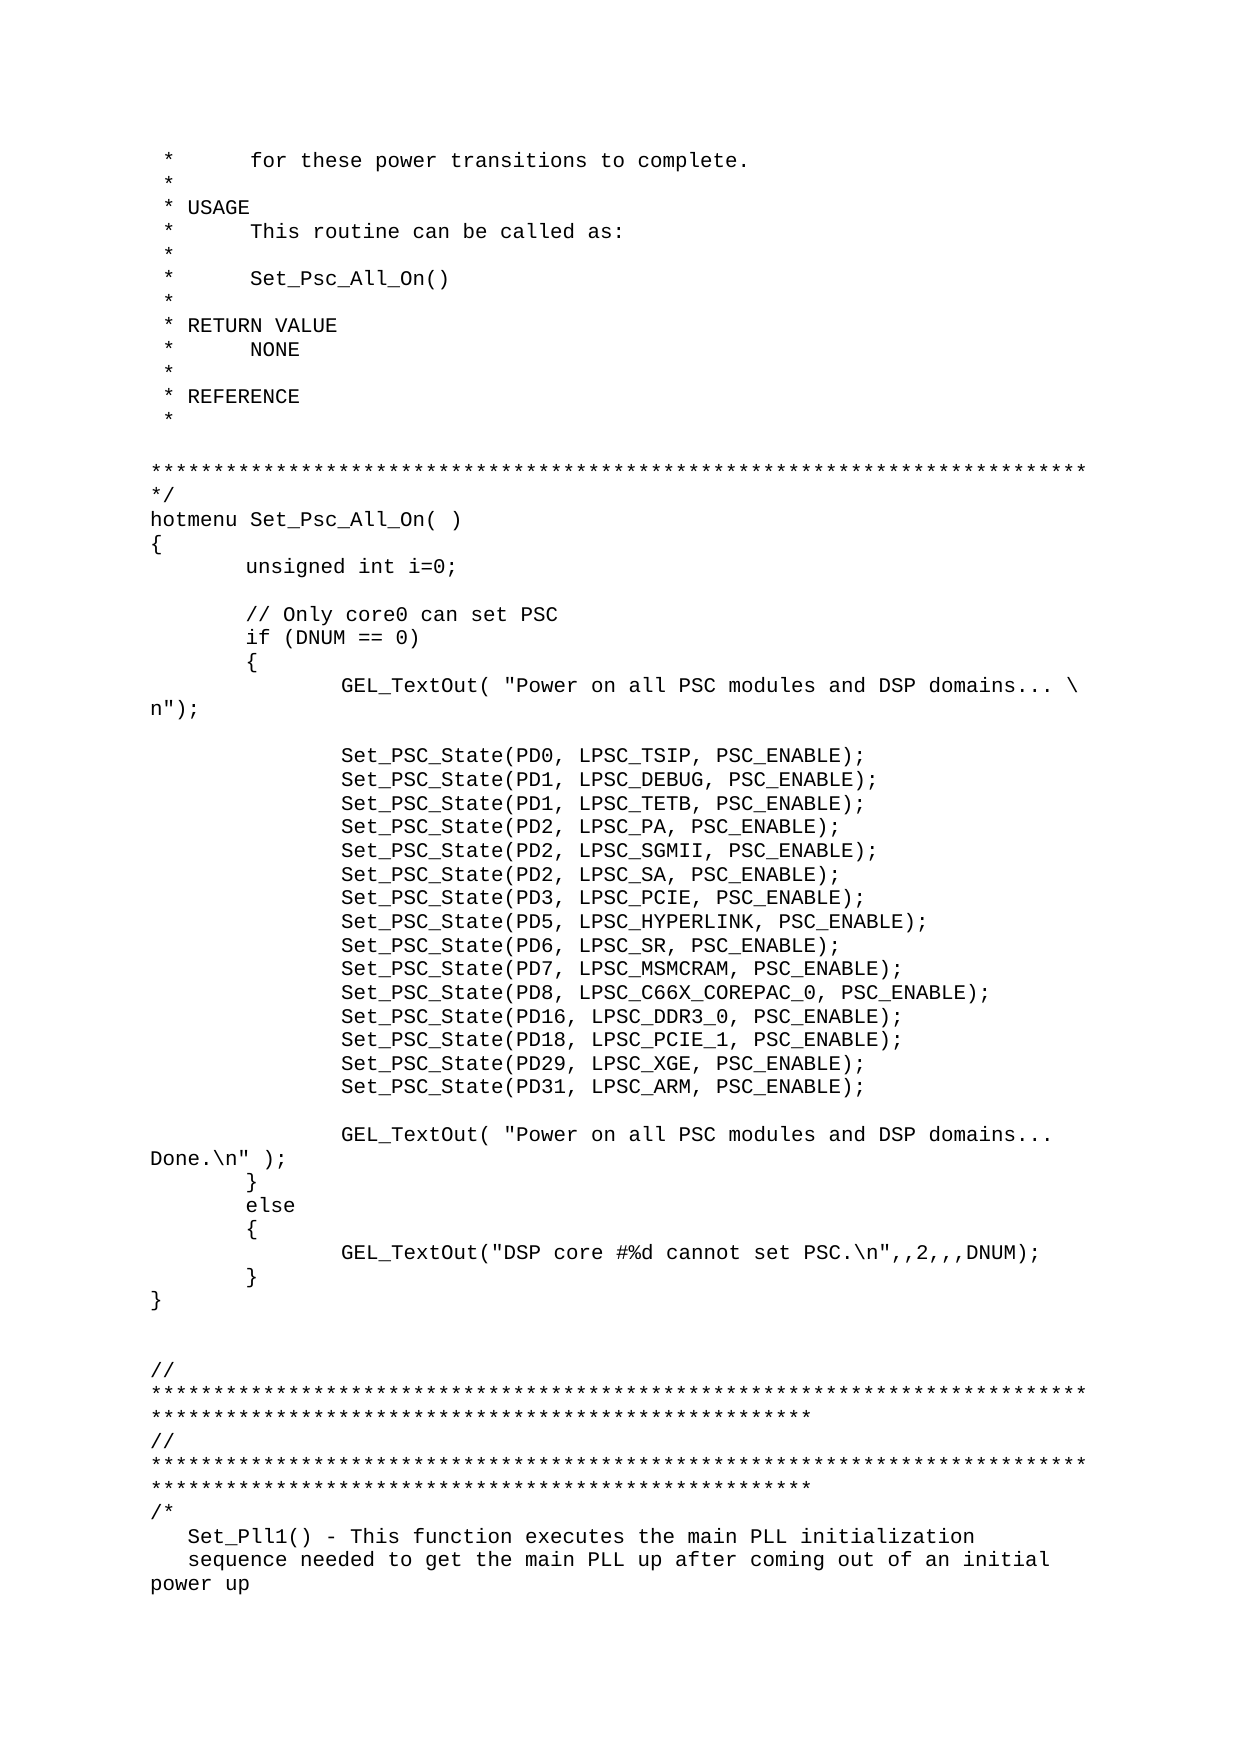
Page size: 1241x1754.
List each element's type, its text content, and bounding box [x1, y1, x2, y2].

text sequence needed to get the main PLL up after coming out of an initial power up [150, 1549, 1090, 1597]
text Set_PSC_State(PD5, LPSC_HYPERLINK, PSC_ENABLE); [150, 911, 1090, 935]
text Set_PSC_State(PD2, LPSC_SGMII, PSC_ENABLE); [150, 840, 1090, 864]
text else [150, 1195, 1090, 1218]
text * NONE [150, 339, 1090, 363]
text Set_PSC_State(PD1, LPSC_DEBUG, PSC_ENABLE); [150, 769, 1090, 793]
text { [150, 1218, 1090, 1242]
text unsigned int i=0; [150, 556, 1090, 580]
text * Set_Psc_All_On() [150, 268, 1090, 292]
text * for these power transitions to complete. [150, 150, 1090, 174]
text Set_PSC_State(PD2, LPSC_SA, PSC_ENABLE); [150, 864, 1090, 887]
text Set_PSC_State(PD0, LPSC_TSIP, PSC_ENABLE); [150, 746, 1090, 769]
text GEL_TextOut("DSP core #%d cannot set PSC.\n",,2,,,DNUM); [150, 1242, 1090, 1266]
text * [150, 174, 1090, 197]
text * [150, 363, 1090, 386]
text * USAGE [150, 197, 1090, 221]
text { [150, 651, 1090, 674]
text Set_PSC_State(PD18, LPSC_PCIE_1, PSC_ENABLE); [150, 1029, 1090, 1053]
text Set_PSC_State(PD3, LPSC_PCIE, PSC_ENABLE); [150, 887, 1090, 911]
text * [150, 410, 1090, 434]
text //******************************************************************************************************************************** [150, 1431, 1090, 1502]
text // Only core0 can set PSC [150, 604, 1090, 627]
text Set_PSC_State(PD8, LPSC_C66X_COREPAC_0, PSC_ENABLE); [150, 982, 1090, 1006]
text } [150, 1289, 1090, 1313]
text hotmenu Set_Psc_All_On( ) [150, 509, 1090, 533]
text * REFERENCE [150, 386, 1090, 410]
text Set_PSC_State(PD7, LPSC_MSMCRAM, PSC_ENABLE); [150, 958, 1090, 982]
text Set_Pll1() - This function executes the main PLL initialization [150, 1526, 1090, 1549]
text //******************************************************************************************************************************** [150, 1360, 1090, 1431]
text Set_PSC_State(PD16, LPSC_DDR3_0, PSC_ENABLE); [150, 1006, 1090, 1029]
text { [150, 533, 1090, 556]
text Set_PSC_State(PD1, LPSC_TETB, PSC_ENABLE); [150, 793, 1090, 816]
text Set_PSC_State(PD2, LPSC_PA, PSC_ENABLE); [150, 816, 1090, 840]
text * RETURN VALUE [150, 316, 1090, 339]
text * [150, 244, 1090, 268]
text if (DNUM == 0) [150, 627, 1090, 651]
text } [150, 1266, 1090, 1289]
text GEL_TextOut( "Power on all PSC modules and DSP domains... \n"); [150, 674, 1090, 722]
text ****************************************************************************/ [150, 434, 1090, 509]
text } [150, 1171, 1090, 1195]
text * [150, 292, 1090, 316]
text * This routine can be called as: [150, 221, 1090, 244]
text Set_PSC_State(PD31, LPSC_ARM, PSC_ENABLE); [150, 1077, 1090, 1100]
text Set_PSC_State(PD29, LPSC_XGE, PSC_ENABLE); [150, 1053, 1090, 1077]
text GEL_TextOut( "Power on all PSC modules and DSP domains... Done.\n" ); [150, 1124, 1090, 1171]
text /* [150, 1502, 1090, 1526]
text Set_PSC_State(PD6, LPSC_SR, PSC_ENABLE); [150, 935, 1090, 958]
